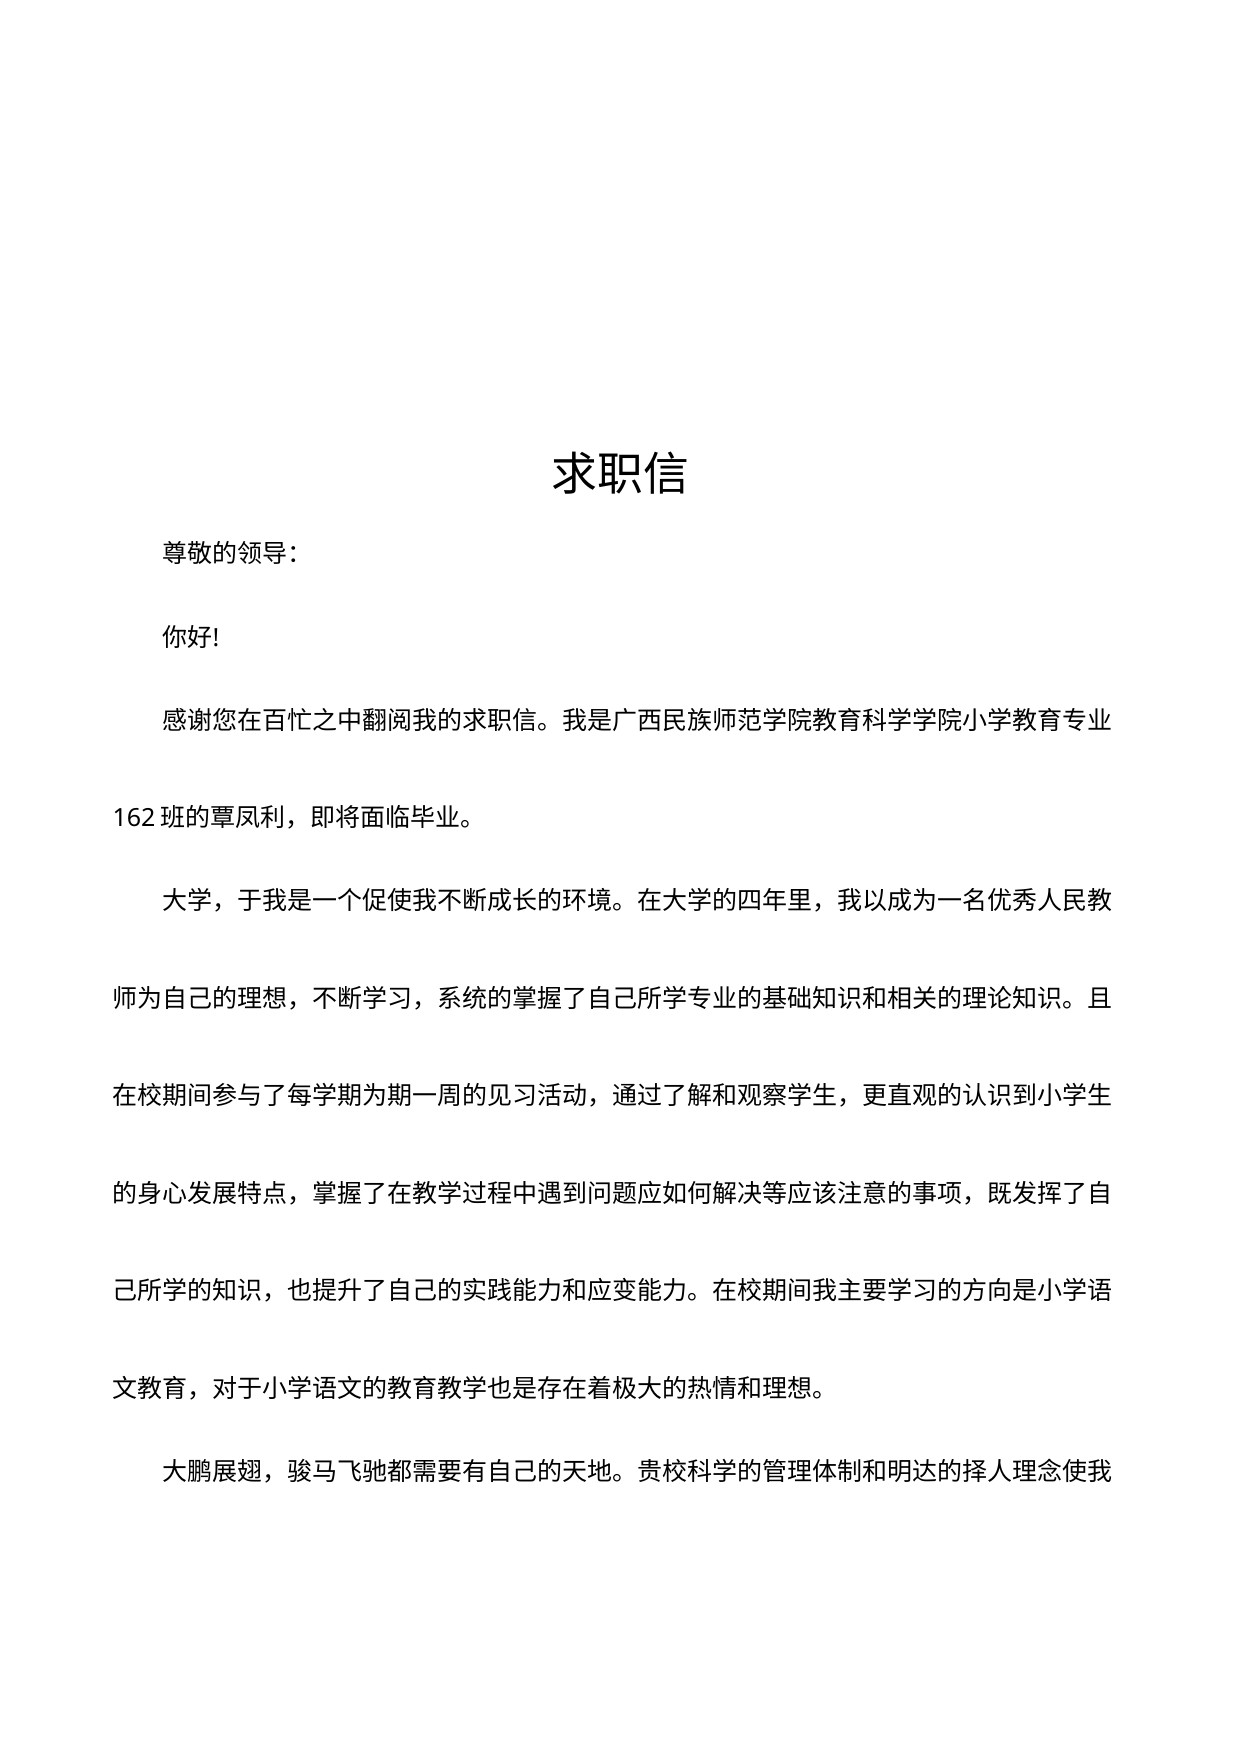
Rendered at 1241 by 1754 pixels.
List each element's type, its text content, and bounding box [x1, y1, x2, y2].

text 感谢您在百忙之中翻阅我的求职信。我是广西民族师范学院教育科学学院小学教育专业162班的覃凤利，即将面临毕业。 [112, 686, 1128, 848]
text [112, 1437, 1128, 1502]
text 求职信 [112, 422, 1128, 519]
text 尊敬的领导： [112, 519, 1128, 584]
text 大学，于我是一个促使我不断成长的环境。在大学的四年里，我以成为一名优秀人民教师为自己的理想，不断学习，系统的掌握了自己所学专业的基础知识和相关的理论知识。且在校期间参与了每学期为期一周的见习活动，通过了解和观察学生，更直观的认识到小学生的身心发展特点，掌握了在教学过程中遇到问题应如何解决等应该注意的事项，既发挥了自己所学的知识，也提升了自己的实践能力和应变能力。在校期间我主要学习的方向是小学语文教育，对于小学语文的教育教学也是存在着极大的热情和理想。 [112, 866, 1128, 1419]
text 你好! [112, 603, 1128, 668]
